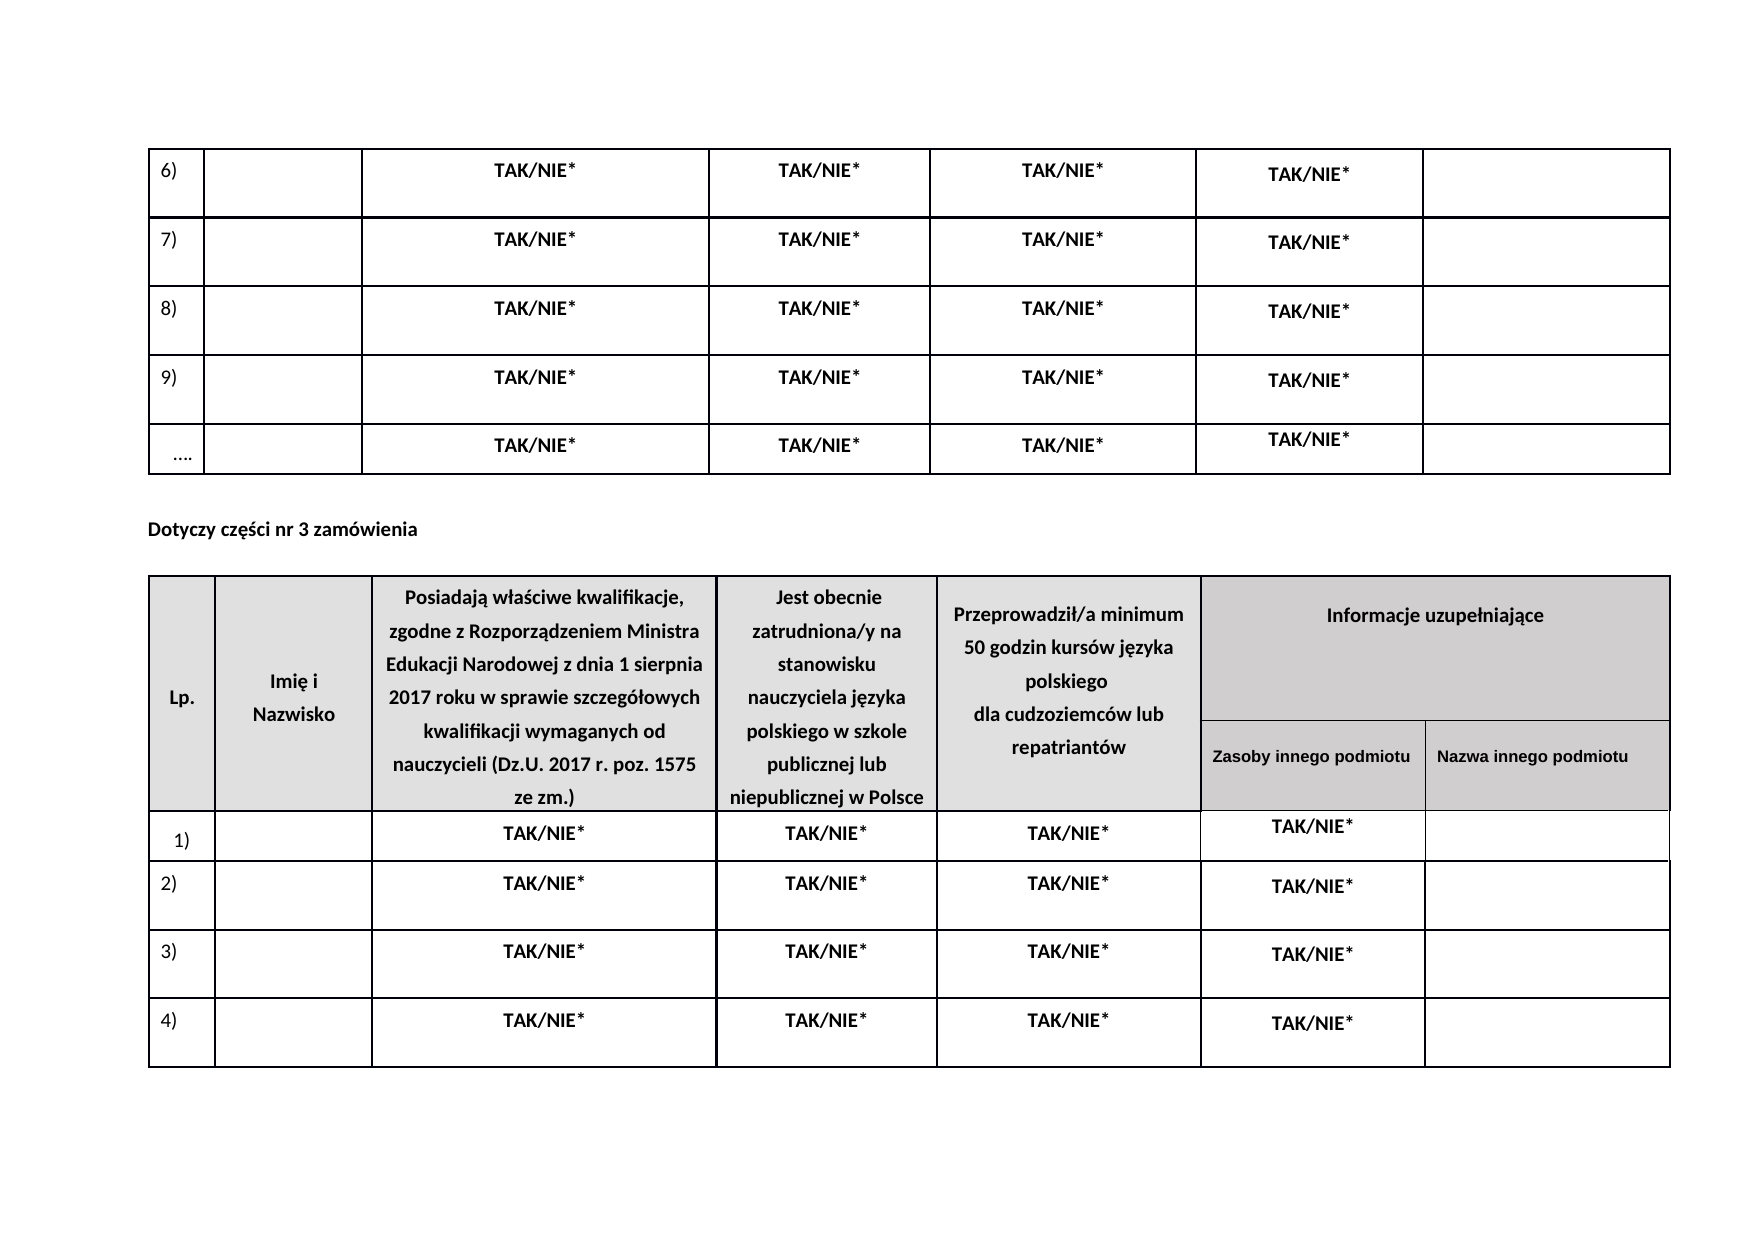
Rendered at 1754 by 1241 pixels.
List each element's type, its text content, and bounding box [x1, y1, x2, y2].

table_cell [1424, 356, 1669, 423]
table_cell …. [150, 425, 203, 472]
table_cell Zasoby innego podmiotu [1202, 721, 1425, 810]
table_cell Nazwa innego podmiotu [1426, 721, 1669, 810]
table_cell TAK/NIE* [718, 812, 936, 860]
table_cell TAK/NIE* [931, 219, 1195, 285]
table_cell [1424, 425, 1669, 472]
table_header Posiadają właściwe kwalifikacje, zgodne z Rozporządzeniem Ministra Edukacji Narodowej z dnia 1 sierpnia 2017 roku w sprawie szczegółowych kwalifikacji wymaganych od nauczycieli (Dz.U. 2017 r. poz. 1575 ze zm.) [373, 577, 715, 810]
table_cell [1424, 219, 1669, 285]
table_header Imię i Nazwisko [216, 577, 371, 810]
table_cell [150, 862, 214, 928]
table_cell [205, 287, 361, 354]
text Dotyczy części nr 3 zamówienia [148, 508, 1636, 541]
table_cell [150, 219, 203, 285]
table_cell TAK/NIE* [363, 219, 708, 285]
table_cell TAK/NIE* [363, 150, 708, 216]
table_cell TAK/NIE* [373, 862, 715, 928]
table_cell [205, 356, 361, 423]
table_cell TAK/NIE* [718, 931, 936, 997]
table_cell [150, 150, 203, 216]
table_cell TAK/NIE* [363, 356, 708, 423]
table_cell TAK/NIE* [373, 999, 715, 1066]
table_cell TAK/NIE* [363, 425, 708, 472]
table_header Lp. [150, 577, 214, 810]
table_cell TAK/NIE* [718, 862, 936, 928]
table_cell TAK/NIE* [1201, 811, 1425, 860]
table_cell TAK/NIE* [1202, 999, 1424, 1066]
table_cell [150, 931, 214, 997]
table_header Przeprowadził/a minimum 50 godzin kursów języka polskiego dla cudzoziemców lub repatriantów [938, 577, 1200, 810]
table_cell TAK/NIE* [1197, 356, 1422, 423]
table_cell TAK/NIE* [710, 219, 929, 285]
table_cell TAK/NIE* [1197, 219, 1422, 285]
table_cell TAK/NIE* [363, 287, 708, 354]
table_cell TAK/NIE* [938, 931, 1200, 997]
table_cell TAK/NIE* [931, 150, 1195, 216]
table_cell TAK/NIE* [938, 812, 1200, 860]
table_cell [205, 150, 361, 216]
table_cell [150, 812, 214, 860]
table_cell TAK/NIE* [931, 425, 1195, 472]
table_cell TAK/NIE* [938, 999, 1200, 1066]
table_header Jest obecnie zatrudniona/y na stanowisku nauczyciela języka polskiego w szkole publicznej lub niepublicznej w Polsce [718, 577, 936, 810]
table_cell TAK/NIE* [710, 287, 929, 354]
table_cell [1426, 810, 1669, 860]
table_cell TAK/NIE* [931, 356, 1195, 423]
table_cell [216, 931, 371, 997]
table_cell TAK/NIE* [938, 862, 1200, 928]
table_cell [1424, 150, 1669, 216]
table_cell TAK/NIE* [1197, 150, 1422, 216]
table_cell [205, 425, 361, 472]
table_cell TAK/NIE* [1197, 425, 1422, 472]
table_cell [216, 999, 371, 1066]
table_cell [150, 287, 203, 354]
table_cell [1426, 931, 1669, 997]
table_cell TAK/NIE* [1197, 287, 1422, 354]
table_header Informacje uzupełniające [1202, 577, 1669, 720]
table_cell [150, 356, 203, 423]
table_cell [1424, 287, 1669, 354]
table_cell [216, 862, 371, 928]
table_cell TAK/NIE* [1202, 862, 1424, 928]
table_cell [1426, 860, 1669, 928]
table_cell [1426, 999, 1669, 1066]
table_cell TAK/NIE* [718, 999, 936, 1066]
table_cell [150, 999, 214, 1066]
table_cell TAK/NIE* [373, 931, 715, 997]
table_cell TAK/NIE* [931, 287, 1195, 354]
table_cell TAK/NIE* [710, 425, 929, 472]
table_cell TAK/NIE* [710, 356, 929, 423]
table_cell TAK/NIE* [1202, 931, 1424, 997]
table_cell TAK/NIE* [373, 812, 715, 860]
table_cell [216, 812, 371, 860]
table_cell [205, 219, 361, 285]
table_cell TAK/NIE* [710, 150, 929, 216]
